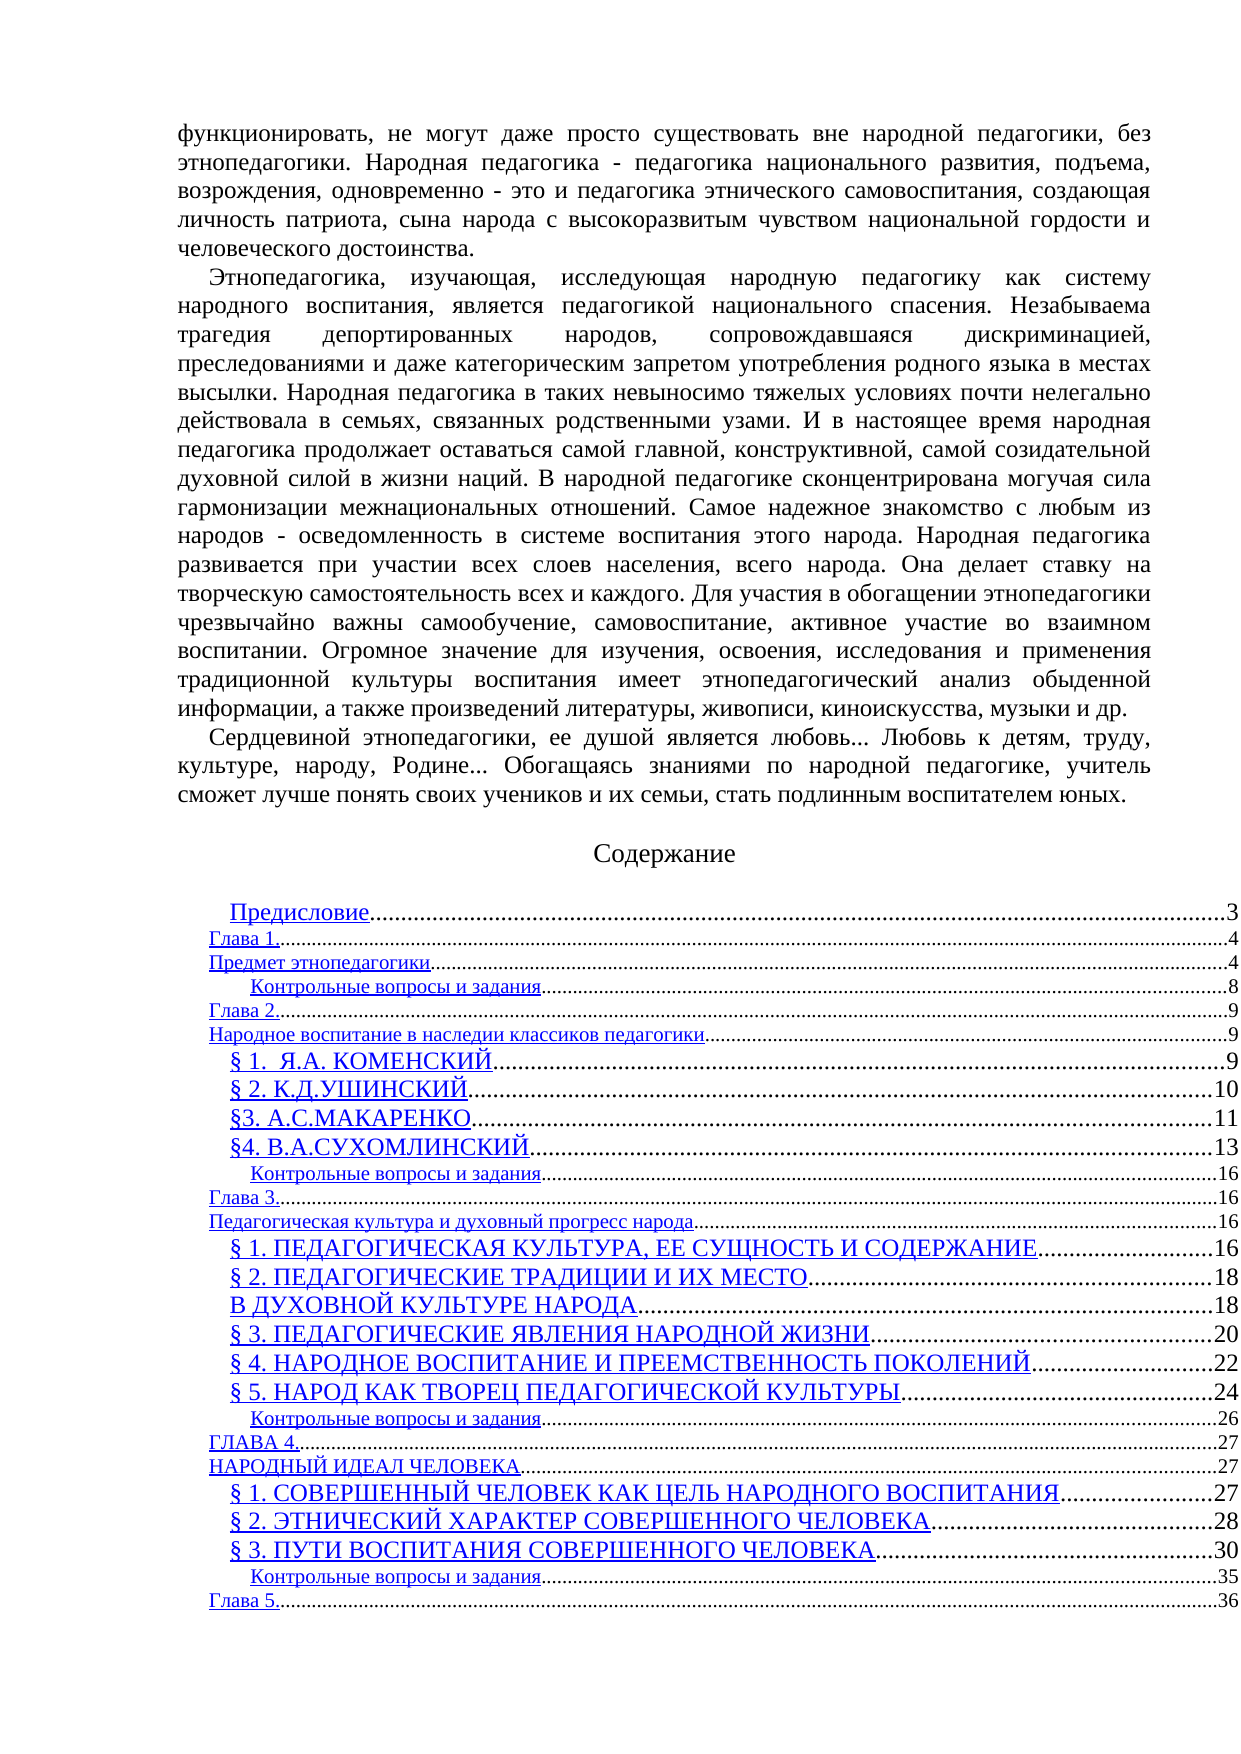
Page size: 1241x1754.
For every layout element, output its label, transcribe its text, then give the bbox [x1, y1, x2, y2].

text Этнопедагогика, изучающая, исследующая народную педагогику как систему народного воспитания, является педагогикой национального спасения. Незабываема трагедия депортированных народов, сопровождавшаяся дискриминацией, преследованиями и даже категорическим запретом употребления родного языка в местах высылки. Народная педагогика в таких невыносимо тяжелых условиях почти нелегально действовала в семьях, связанных родственными узами. И в настоящее время народная педагогика продолжает оставаться самой главной, конструктивной, самой созидательной духовной силой в жизни наций. В народной педагогике сконцентрирована могучая сила гармонизации межнациональных отношений. Самое надежное знакомство с любым из народов - осведомленность в системе воспитания этого народа. Народная педагогика развивается при участии всех слоев населения, всего народа. Она делает ставку на творческую самостоятельность всех и каждого. Для участия в обогащении этнопедагогики чрезвычайно важны самообучение, самовоспитание, активное участие во взаимном воспитании. Огромное значение для изучения, освоения, исследования и применения традиционной культуры воспитания имеет этнопедагогический анализ обыденной информации, а также произведений литературы, живописи, киноискусства, музыки и др. [177, 262, 1152, 722]
text Педагогическая культура и духовный прогресс народа 16 [177, 1209, 1152, 1233]
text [177, 118, 1152, 262]
text В ДУХОВНОЙ КУЛЬТУРЕ НАРОДА 18 [198, 1291, 1152, 1319]
text ГЛАВА 4. 27 [177, 1429, 1152, 1454]
text Контрольные вопросы и задания 26 [219, 1406, 1152, 1429]
text Глава 2. 9 [177, 998, 1152, 1022]
text Предисловие 3 [198, 897, 1152, 926]
text § 2. ЭТНИЧЕСКИЙ ХАРАКТЕР СОВЕРШЕННОГО ЧЕЛОВЕКА 28 [198, 1506, 1152, 1535]
text Контрольные вопросы и задания 35 [219, 1564, 1152, 1588]
text Контрольные вопросы и задания 16 [219, 1161, 1152, 1185]
text Контрольные вопросы и задания 8 [219, 974, 1152, 998]
text § 3. ПЕДАГОГИЧЕСКИЕ ЯВЛЕНИЯ НАРОДНОЙ ЖИЗНИ 20 [198, 1319, 1152, 1348]
text НАРОДНЫЙ ИДЕАЛ ЧЕЛОВЕКА 27 [177, 1454, 1152, 1478]
text Предмет этнопедагогики 4 [177, 949, 1152, 974]
text § 4. НАРОДНОЕ ВОСПИТАНИЕ И ПРЕЕМСТВЕННОСТЬ ПОКОЛЕНИЙ 22 [198, 1348, 1152, 1377]
text § 2. ПЕДАГОГИЧЕСКИЕ ТРАДИЦИИ И ИХ МЕСТО 18 [198, 1262, 1152, 1291]
text § 1. СОВЕРШЕННЫЙ ЧЕЛОВЕК КАК ЦЕЛЬ НАРОДНОГО ВОСПИТАНИЯ 27 [198, 1478, 1152, 1506]
text Сердцевиной этнопедагогики, ее душой является любовь... Любовь к детям, труду, культуре, народу, Родине... Обогащаясь знаниями по народной педагогике, учитель сможет лучше понять своих учеников и их семьи, стать подлинным воспитателем юных. [177, 722, 1152, 808]
text Глава 3. 16 [177, 1185, 1152, 1209]
text §3. А.С.МАКАРЕНКО 11 [198, 1103, 1152, 1132]
text Глава 1. 4 [177, 926, 1152, 949]
text § 1. Я.А. КОМЕНСКИЙ 9 [198, 1046, 1152, 1074]
text § 5. НАРОД КАК ТВОРЕЦ ПЕДАГОГИЧЕСКОЙ КУЛЬТУРЫ 24 [198, 1377, 1152, 1406]
text Содержание [177, 837, 1152, 868]
text § 3. ПУТИ ВОСПИТАНИЯ СОВЕРШЕННОГО ЧЕЛОВЕКА 30 [198, 1535, 1152, 1564]
text §4. В.А.СУХОМЛИНСКИЙ 13 [198, 1132, 1152, 1161]
text § 1. ПЕДАГОГИЧЕСКАЯ КУЛЬТУРА, ЕЕ СУЩНОСТЬ И СОДЕРЖАНИЕ 16 [198, 1233, 1152, 1262]
text Народное воспитание в наследии классиков педагогики 9 [177, 1022, 1152, 1046]
text Глава 5. 36 [177, 1588, 1152, 1612]
text § 2. К.Д.УШИНСКИЙ 10 [198, 1074, 1152, 1103]
